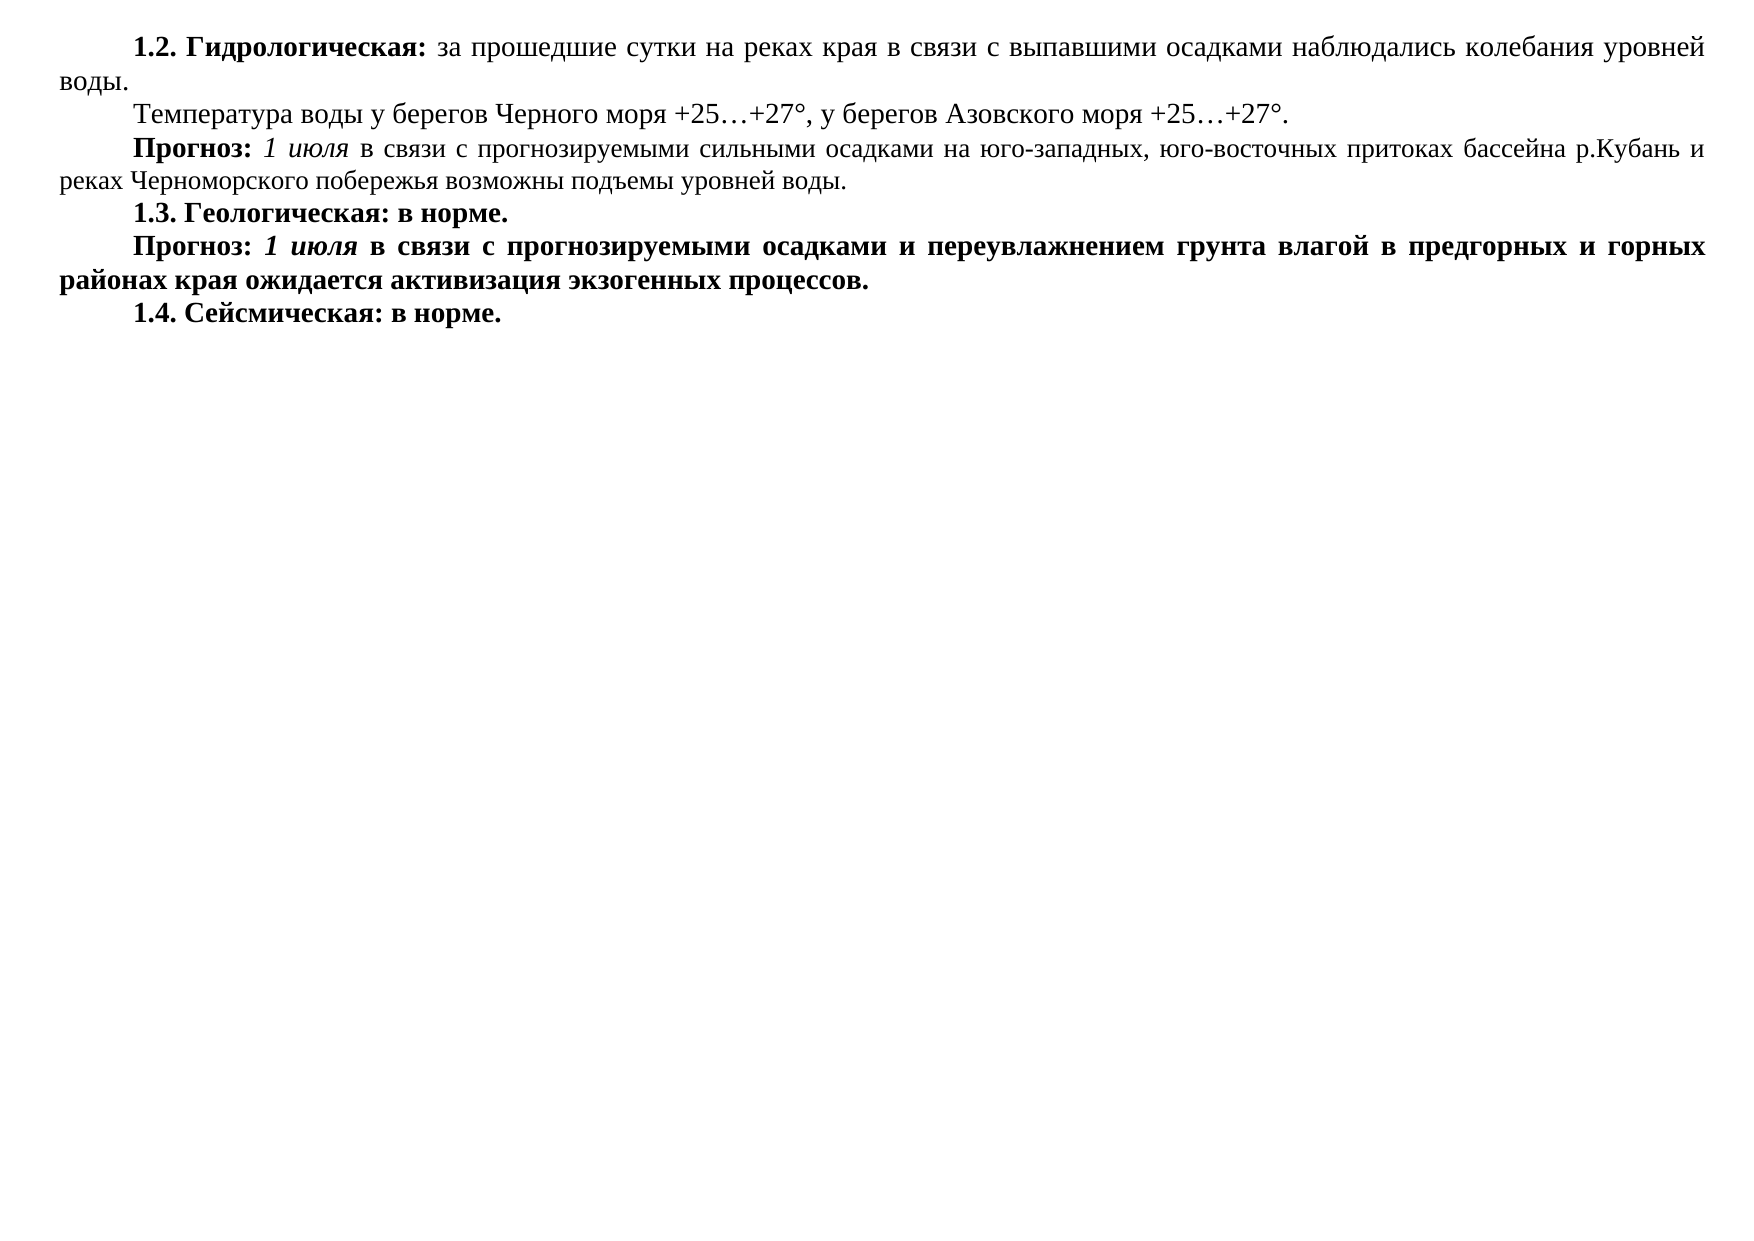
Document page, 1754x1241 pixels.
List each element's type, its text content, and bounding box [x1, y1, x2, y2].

text 1.4. Сейсмическая: в норме. [59, 296, 1707, 329]
text Температура воды у берегов Черного моря +25…+27°, у берегов Азовского моря +25…+27°. [59, 97, 1707, 130]
text Прогноз: 1 июля в связи с прогнозируемыми осадками и переувлажнением грунта влагой в предгорных и горных районах края ожидается активизация экзогенных процессов. [59, 228, 1707, 296]
text 1.2. Гидрологическая: за прошедшие сутки на реках края в связи с выпавшими осадками наблюдались колебания уровней воды. [59, 29, 1707, 97]
text 1.3. Геологическая: в норме. [59, 195, 1707, 228]
text Прогноз: 1 июля в связи с прогнозируемыми сильными осадками на юго-западных, юго-восточных притоках бассейна р.Кубань и реках Черноморского побережья возможны подъемы уровней воды. [59, 130, 1707, 195]
